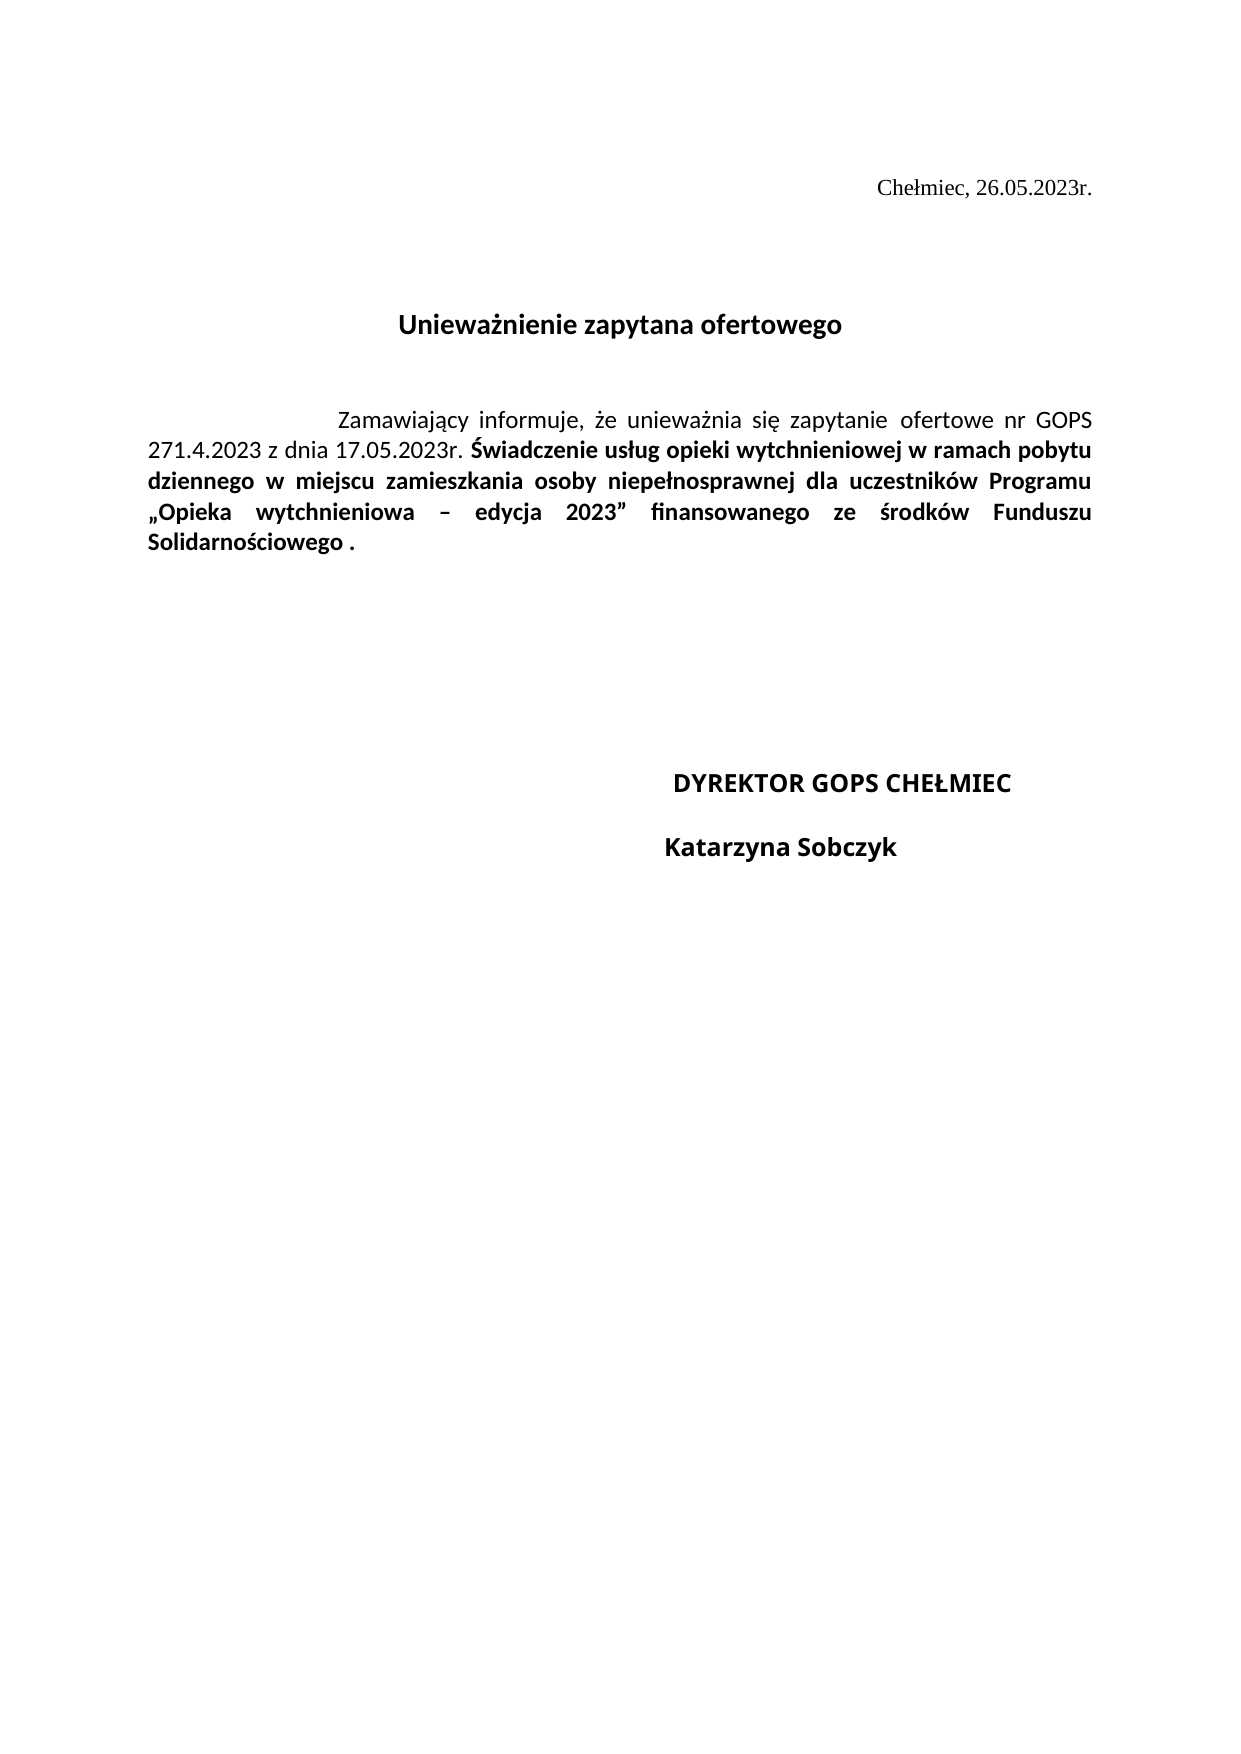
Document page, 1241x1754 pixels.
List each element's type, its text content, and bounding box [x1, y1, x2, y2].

text Chełmiec, 26.05.2023r. [148, 174, 1093, 200]
text DYREKTOR GOPS CHEŁMIEC [148, 766, 1093, 800]
text Katarzyna Sobczyk [148, 829, 1093, 863]
text Unieważnienie zapytana ofertowego [148, 306, 1093, 341]
text Zamawiający informuje, że unieważnia się zapytanie ofertowe nr GOPS 271.4.2023 z dnia 17.05.2023r. Świadczenie usług opieki wytchnieniowej w ramach pobytu dziennego w miejscu zamieszkania osoby niepełnosprawnej dla uczestników Programu „Opieka wytchnieniowa – edycja 2023” finansowanego ze środków Funduszu Solidarnościowego . [148, 404, 1093, 557]
